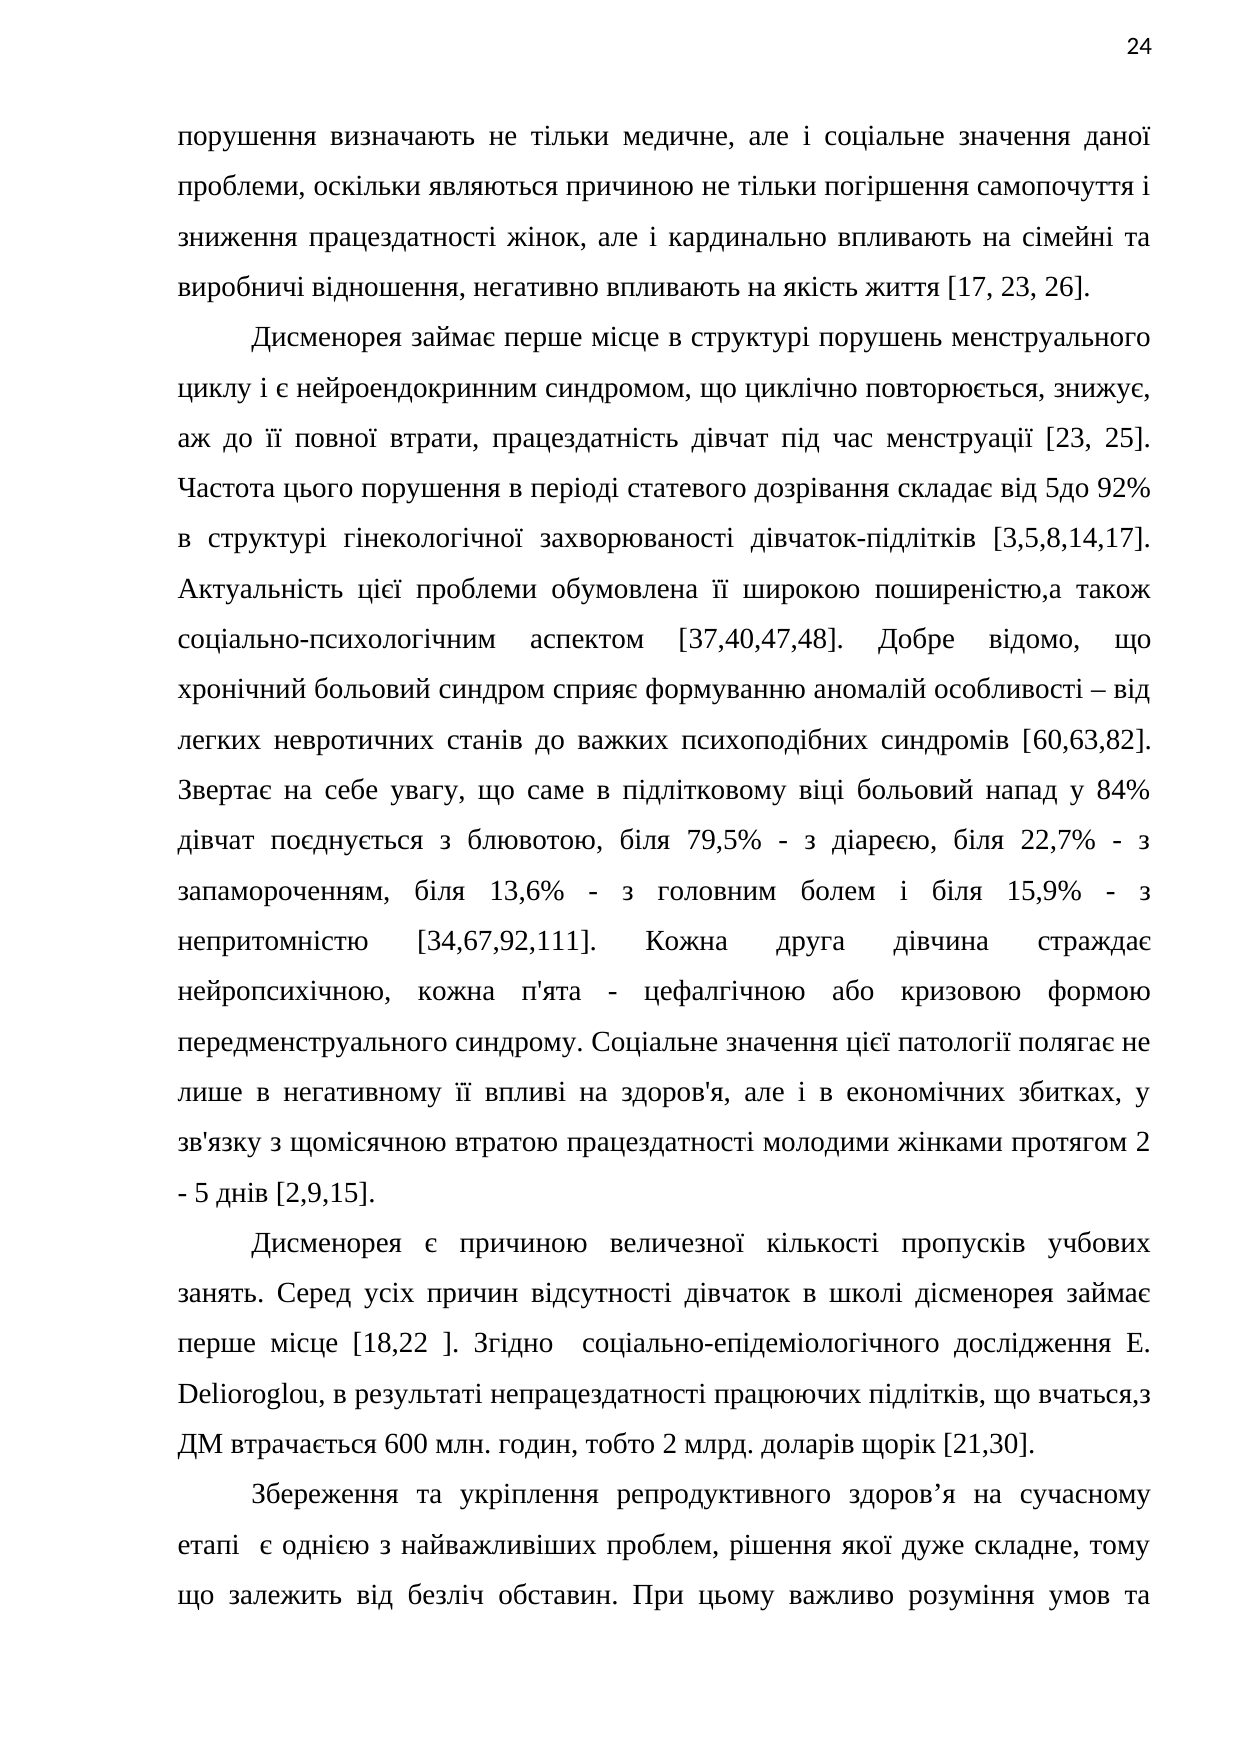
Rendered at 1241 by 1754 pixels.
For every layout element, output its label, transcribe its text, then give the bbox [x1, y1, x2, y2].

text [177, 1477, 1152, 1611]
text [177, 118, 1152, 303]
text Дисменорея займає перше місце в структурі порушень менструального циклу і є нейроендокринним синдромом, що циклічно повторюється, знижує, аж до її повної втрати, працездатність дівчат під час менструації [23, 25]. Частота цього порушення в періоді статевого дозрівання складає від 5до 92% в структурі гінекологічної захворюваності дівчаток-підлітків [3,5,8,14,17]. Актуальність цієї проблеми обумовлена її широкою поширеністю,а також соціально-психологічним аспектом [37,40,47,48]. Добре відомо, що хронічний больовий синдром сприяє формуванню аномалій особливості – від легких невротичних станів до важких психоподібних синдромів [60,63,82]. Звертає на себе увагу, що саме в підлітковому віці больовий напад у 84% дівчат поєднується з блювотою, біля 79,5% - з діареєю, біля 22,7% - з запамороченням, біля 13,6% - з головним болем і біля 15,9% - з непритомністю [34,67,92,111]. Кожна друга дівчина страждає нейропсихічною, кожна п'ята - цефалгічною або кризовою формою передменструального синдрому. Соціальне значення цієї патології полягає не лише в негативному її впливі на здоров'я, але і в економічних збитках, у зв'язку з щомісячною втратою працездатності молодими жінками протягом 2 - 5 днів [2,9,15]. [177, 319, 1152, 1208]
text Дисменорея є причиною величезної кількості пропусків учбових занять. Cеред усіх причин відсутності дівчаток в школі дісменорея займає перше місце [18,22 ]. Згідно соціально-епідеміологічного дослідження E. Delioroglou, в результаті непрацездатності працюючих підлітків, що вчаться,з ДМ втрачається 600 млн. годин, тобто 2 млрд. доларів щорік [21,30]. [177, 1225, 1152, 1460]
